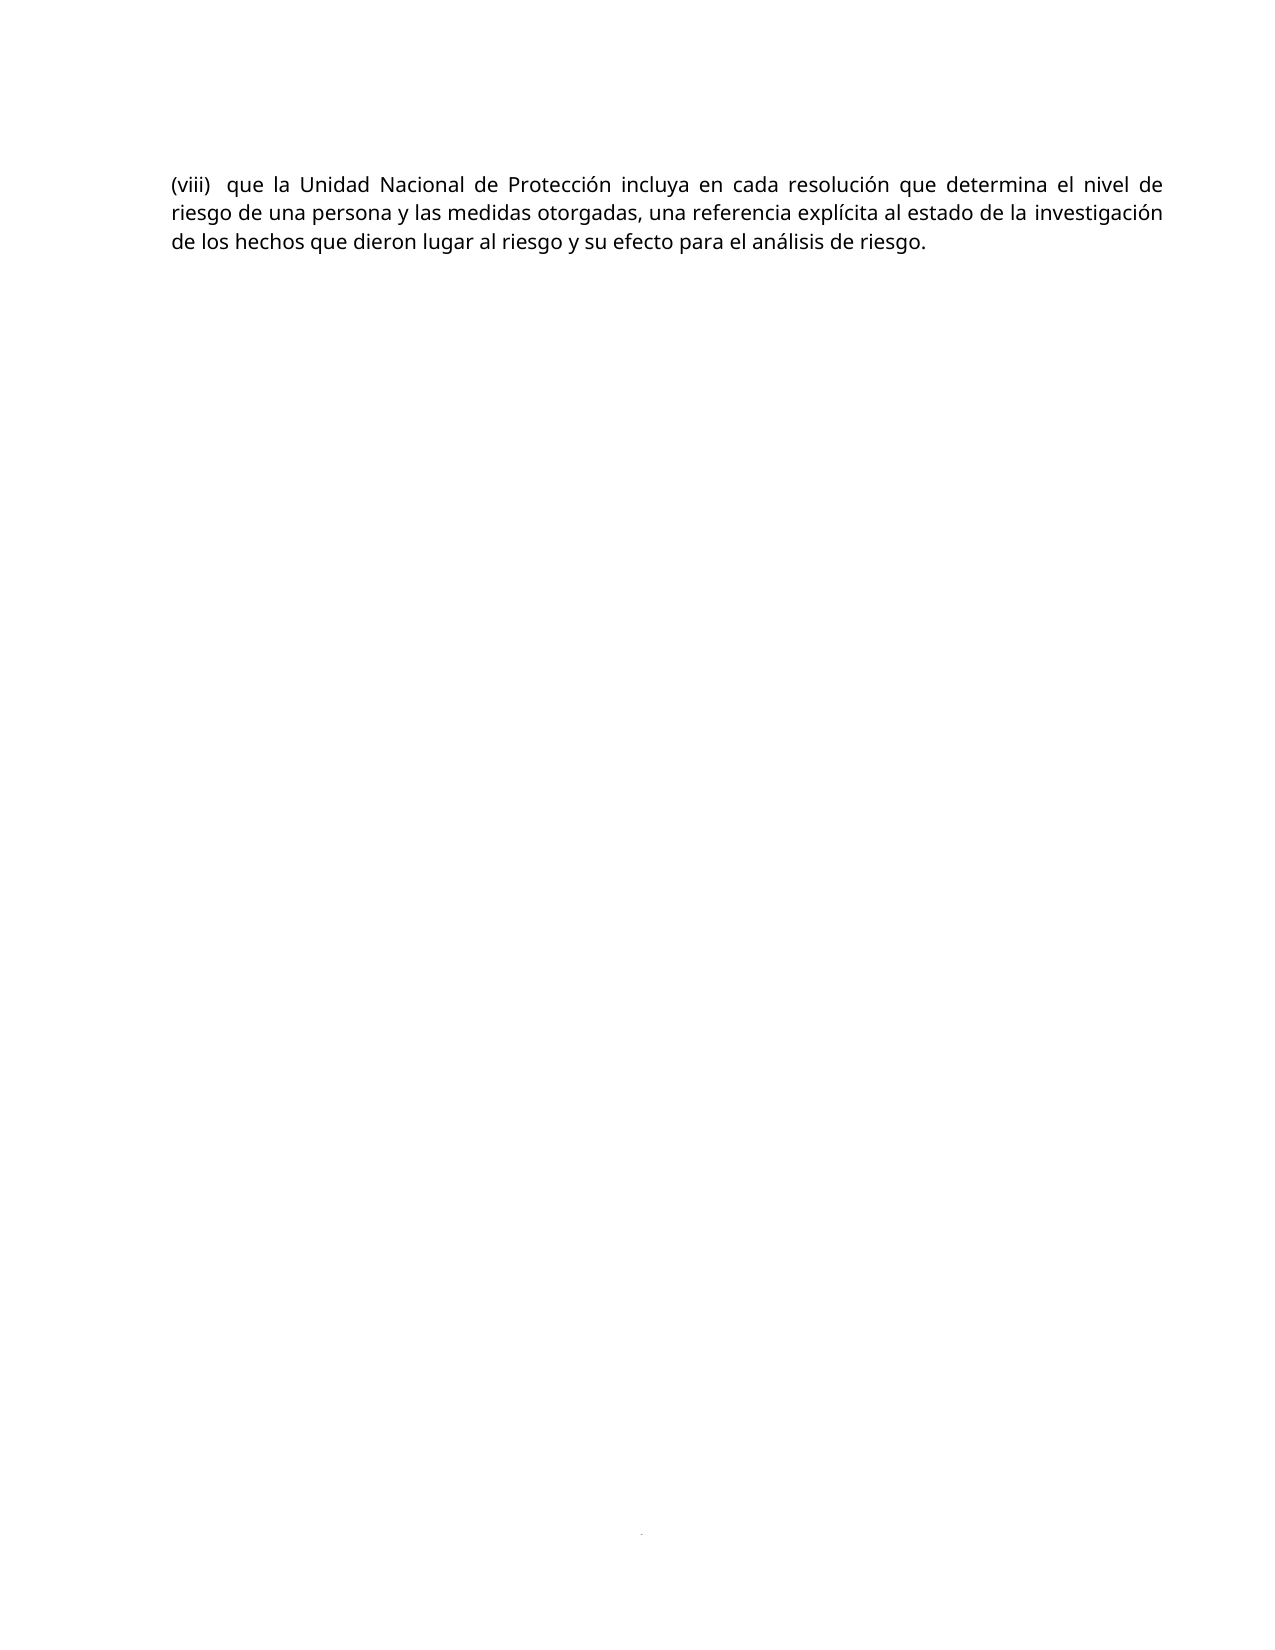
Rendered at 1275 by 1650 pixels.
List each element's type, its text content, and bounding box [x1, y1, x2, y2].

list que la Unidad Nacional de Protección incluya en cada resolución que determina el nivel de riesgo de una persona y las medidas otorgadas, una referencia explícita al estado de la investigación de los hechos que dieron lugar al riesgo y su efecto para el análisis de riesgo. [171, 170, 1163, 255]
